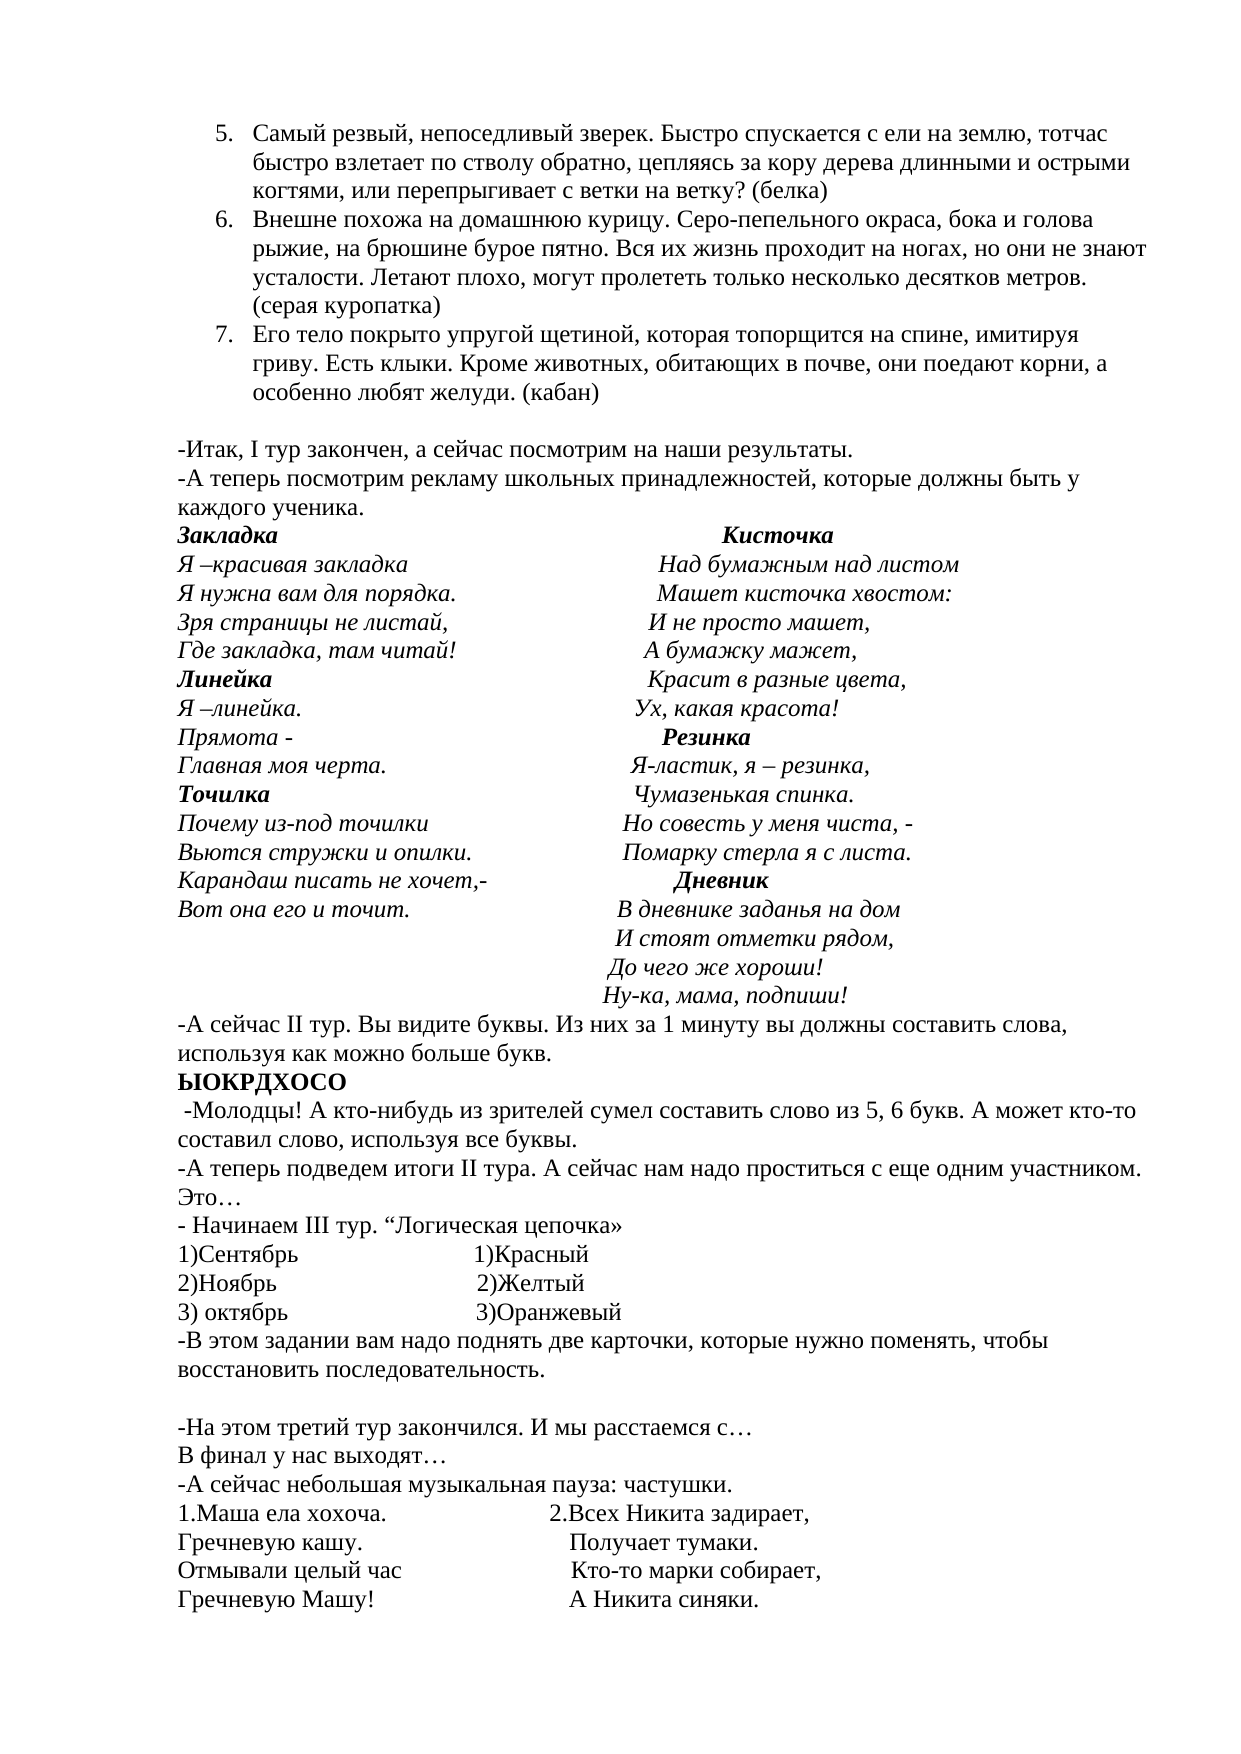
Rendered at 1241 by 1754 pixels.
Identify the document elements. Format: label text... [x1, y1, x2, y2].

text Закладка Кисточка [177, 521, 1152, 549]
text Главная моя черта. Я-ластик, я – резинка, [177, 751, 1152, 779]
text Ну-ка, мама, подпиши! [177, 981, 1152, 1009]
text 2)Ноябрь 2)Желтый [177, 1268, 1152, 1297]
text ЫОКРДХОСО [177, 1067, 1152, 1096]
text Зря страницы не листай, И не просто машет, [177, 607, 1152, 636]
text Где закладка, там читай! А бумажку мажет, [177, 636, 1152, 664]
text -А сейчас II тур. Вы видите буквы. Из них за 1 минуту вы должны составить слова, используя как можно больше букв. [177, 1009, 1152, 1067]
text До чего же хороши! [177, 952, 1152, 981]
text Линейка Красит в разные цвета, [177, 664, 1152, 693]
text Гречневую Машу! А Никита синяки. [177, 1584, 1152, 1613]
list Его тело покрыто упругой щетиной, которая топорщится на спине, имитируя гриву. Есть клыки. Кроме животных, обитающих в почве, они поедают корни, а особенно любят желуди. (кабан) [215, 319, 1152, 406]
text И стоят отметки рядом, [177, 923, 1152, 952]
list Внешне похожа на домашнюю курицу. Серо-пепельного окраса, бока и голова рыжие, на брюшине бурое пятно. Вся их жизнь проходит на ногах, но они не знают усталости. Летают плохо, могут пролететь только несколько десятков метров. (серая куропатка) [215, 204, 1152, 319]
text Гречневую кашу. Получает тумаки. [177, 1527, 1152, 1556]
text 3) октябрь 3)Оранжевый [177, 1297, 1152, 1326]
text 1.Маша ела хохоча. 2.Всех Никита задирает, [177, 1498, 1152, 1527]
text -На этом третий тур закончился. И мы расстаемся с… [177, 1412, 1152, 1441]
text Отмывали целый час Кто-то марки собирает, [177, 1556, 1152, 1584]
text -А сейчас небольшая музыкальная пауза: частушки. [177, 1469, 1152, 1498]
text -А теперь посмотрим рекламу школьных принадлежностей, которые должны быть у каждого ученика. [177, 463, 1152, 521]
list Самый резвый, непоседливый зверек. Быстро спускается с ели на землю, тотчас быстро взлетает по стволу обратно, цепляясь за кору дерева длинными и острыми когтями, или перепрыгивает с ветки на ветку? (белка) [215, 118, 1152, 204]
text В финал у нас выходят… [177, 1441, 1152, 1469]
text Вот она его и точит. В дневнике заданья на дом [177, 894, 1152, 923]
text Я –красивая закладка Над бумажным над листом [177, 549, 1152, 578]
text -Молодцы! А кто-нибудь из зрителей сумел составить слово из 5, 6 букв. А может кто-то составил слово, используя все буквы. [177, 1096, 1152, 1153]
text - Начинаем III тур. “Логическая цепочка» [177, 1211, 1152, 1239]
text Почему из-под точилки Но совесть у меня чиста, - [177, 808, 1152, 837]
text Точилка Чумазенькая спинка. [177, 779, 1152, 808]
text -В этом задании вам надо поднять две карточки, которые нужно поменять, чтобы восстановить последовательность. [177, 1326, 1152, 1383]
text Я нужна вам для порядка. Машет кисточка хвостом: [177, 578, 1152, 607]
text Вьются стружки и опилки. Помарку стерла я с листа. [177, 837, 1152, 866]
text Я –линейка. Ух, какая красота! [177, 693, 1152, 722]
text -Итак, I тур закончен, а сейчас посмотрим на наши результаты. [177, 434, 1152, 463]
text Карандаш писать не хочет,- Дневник [177, 866, 1152, 894]
text Прямота - Резинка [177, 722, 1152, 751]
text 1)Сентябрь 1)Красный [177, 1239, 1152, 1268]
text -А теперь подведем итоги II тура. А сейчас нам надо проститься с еще одним участником. Это… [177, 1153, 1152, 1211]
